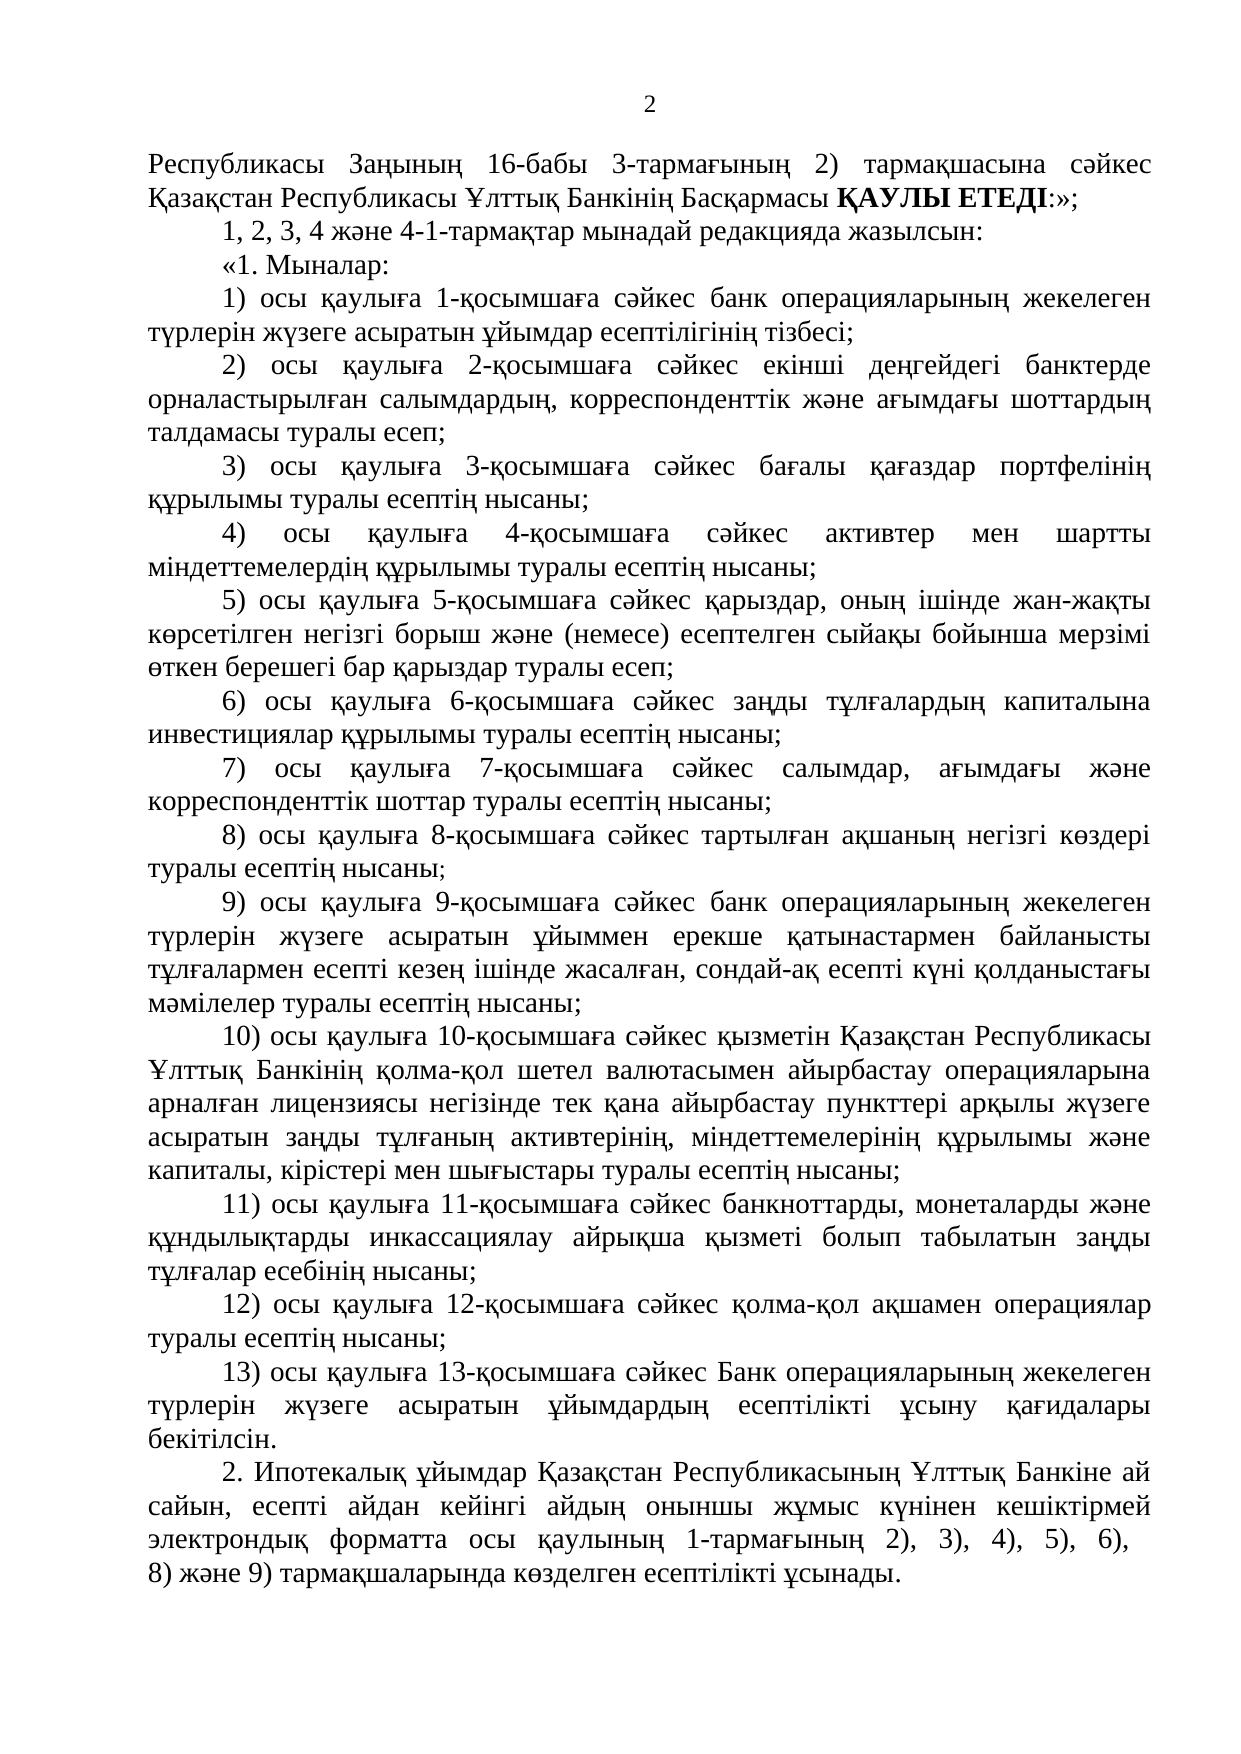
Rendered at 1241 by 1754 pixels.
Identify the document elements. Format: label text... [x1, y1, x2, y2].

text 13) осы қаулыға 13-қосымшаға сәйкес Банк операцияларының жекелеген түрлерін жүзеге асыратын ұйымдардың есептілікті ұсыну қағидалары бекітілсін. [148, 1354, 1152, 1454]
text 9) осы қаулыға 9-қосымшаға сәйкес банк операцияларының жекелеген түрлерін жүзеге асыратын ұйыммен ерекше қатынастармен байланысты тұлғалармен есепті кезең ішінде жасалған, сондай-ақ есепті күні қолданыстағы мәмілелер туралы есептің нысаны; [148, 884, 1152, 1018]
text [148, 146, 1152, 213]
text 6) осы қаулыға 6-қосымшаға сәйкес заңды тұлғалардың капиталына инвестициялар құрылымы туралы есептің нысаны; [148, 683, 1152, 750]
text 5) осы қаулыға 5-қосымшаға сәйкес қарыздар, оның ішінде жан-жақты көрсетілген негізгі борыш және (немесе) есептелген сыйақы бойынша мерзімі өткен берешегі бар қарыздар туралы есеп; [148, 582, 1152, 683]
text 2. Ипотекалық ұйымдар Қазақстан Республикасының Ұлттық Банкіне ай сайын, есепті айдан кейінгі айдың оныншы жұмыс күнінен кешіктірмей электрондық форматта осы қаулының 1-тармағының 2), 3), 4), 5), 6), 8) және 9) тармақшаларында көзделген есептілікті ұсынады. [148, 1454, 1152, 1588]
text 2) осы қаулыға 2-қосымшаға сәйкес екінші деңгейдегі банктерде орналастырылған салымдардың, корреспонденттік және ағымдағы шоттардың талдамасы туралы есеп; [148, 347, 1152, 448]
text 1) осы қаулыға 1-қосымшаға сәйкес банк операцияларының жекелеген түрлерін жүзеге асыратын ұйымдар есептілігінің тізбесі; [148, 280, 1152, 347]
text 1, 2, 3, 4 және 4-1-тармақтар мынадай редакцияда жазылсын: [148, 213, 1152, 247]
text 8) осы қаулыға 8-қосымшаға сәйкес тартылған ақшаның негізгі көздері туралы есептің нысаны; [148, 817, 1152, 884]
text 7) осы қаулыға 7-қосымшаға сәйкес салымдар, ағымдағы және корреспонденттік шоттар туралы есептің нысаны; [148, 750, 1152, 817]
text «1. Мыналар: [148, 247, 1152, 280]
text 10) осы қаулыға 10-қосымшаға сәйкес қызметін Қазақстан Республикасы Ұлттық Банкінің қолма-қол шетел валютасымен айырбастау операцияларына арналған лицензиясы негізінде тек қана айырбастау пункттері арқылы жүзеге асыратын заңды тұлғаның активтерінің, міндеттемелерінің құрылымы және капиталы, кірістері мен шығыстары туралы есептің нысаны; [148, 1018, 1152, 1186]
text 4) осы қаулыға 4-қосымшаға сәйкес активтер мен шартты міндеттемелердің құрылымы туралы есептің нысаны; [148, 515, 1152, 582]
text 11) осы қаулыға 11-қосымшаға сәйкес банкноттарды, монеталарды және құндылықтарды инкассациялау айрықша қызметі болып табылатын заңды тұлғалар есебінің нысаны; [148, 1186, 1152, 1287]
text 12) осы қаулыға 12-қосымшаға сәйкес қолма-қол ақшамен операциялар туралы есептің нысаны; [148, 1287, 1152, 1354]
text 3) осы қаулыға 3-қосымшаға сәйкес бағалы қағаздар портфелінің құрылымы туралы есептің нысаны; [148, 448, 1152, 515]
